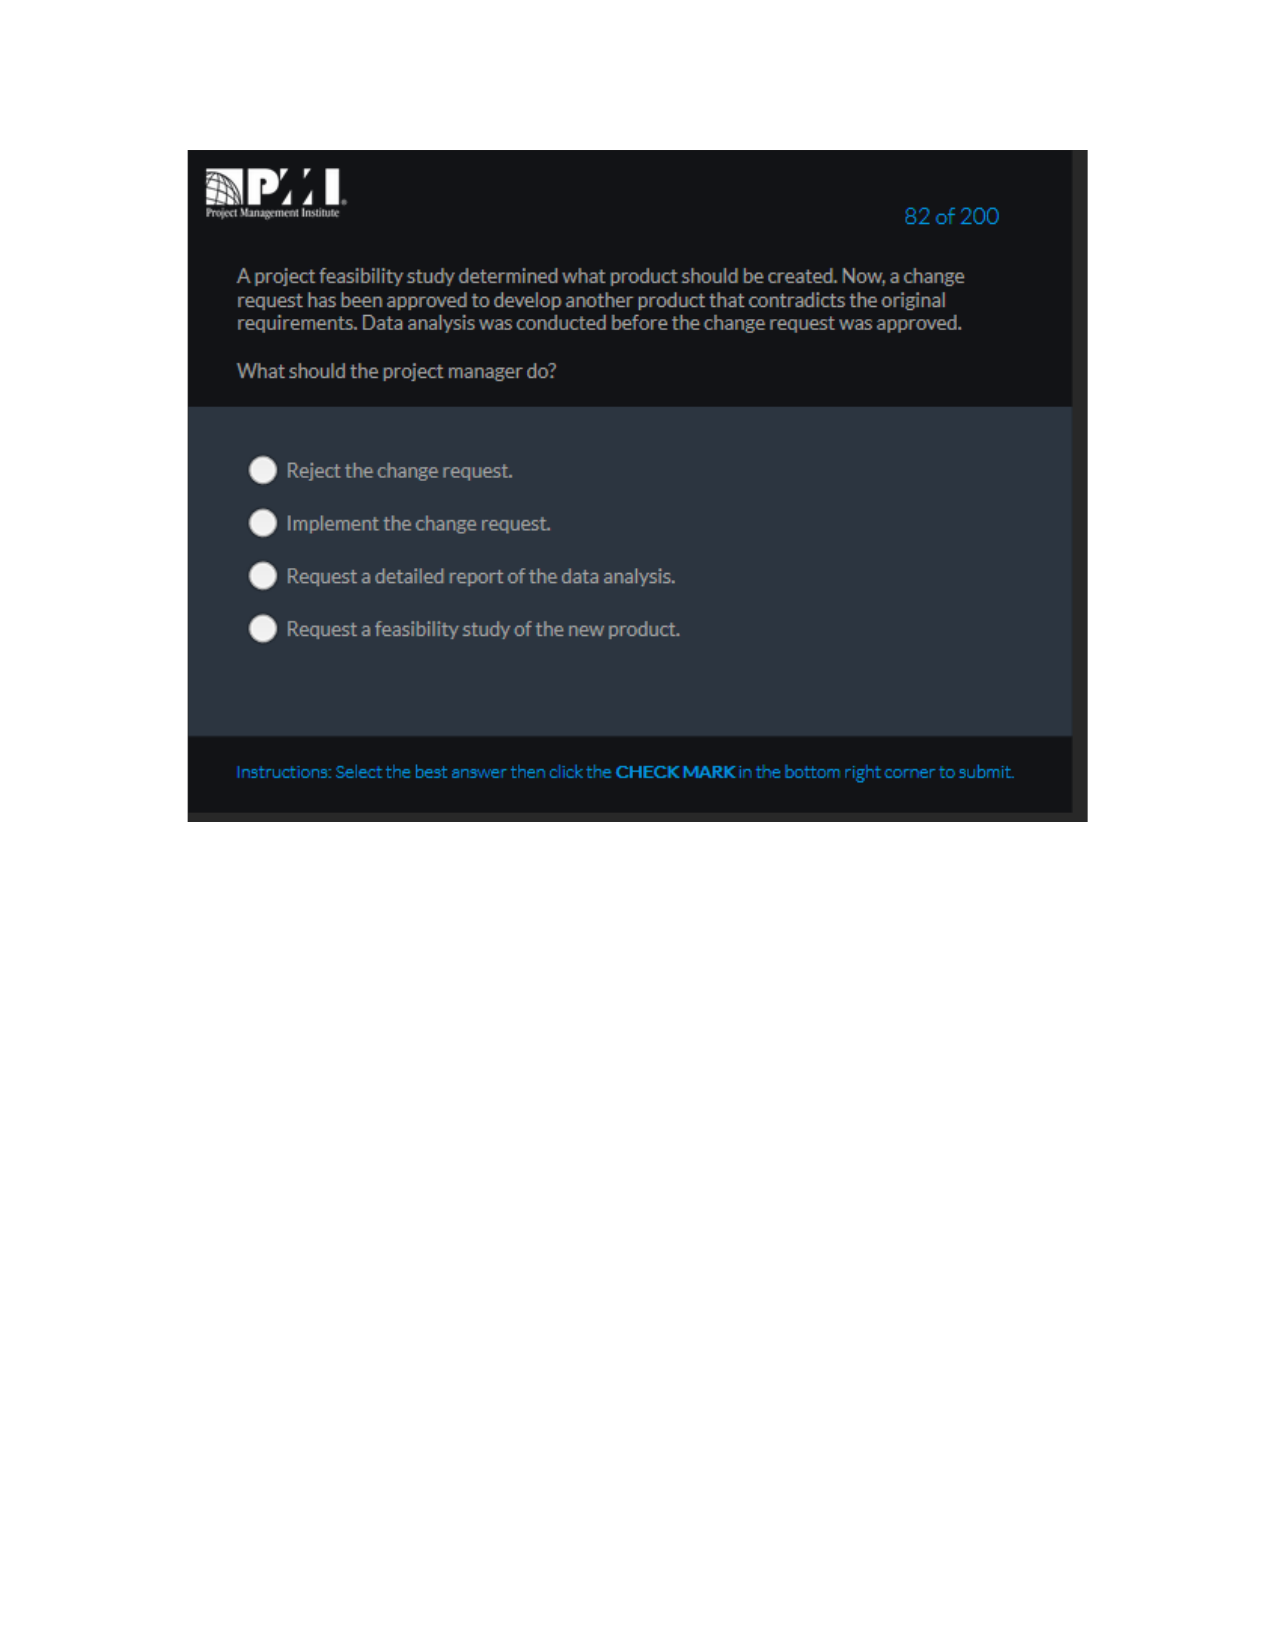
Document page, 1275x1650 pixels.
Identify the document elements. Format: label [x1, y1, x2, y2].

picture [187, 150, 1088, 822]
